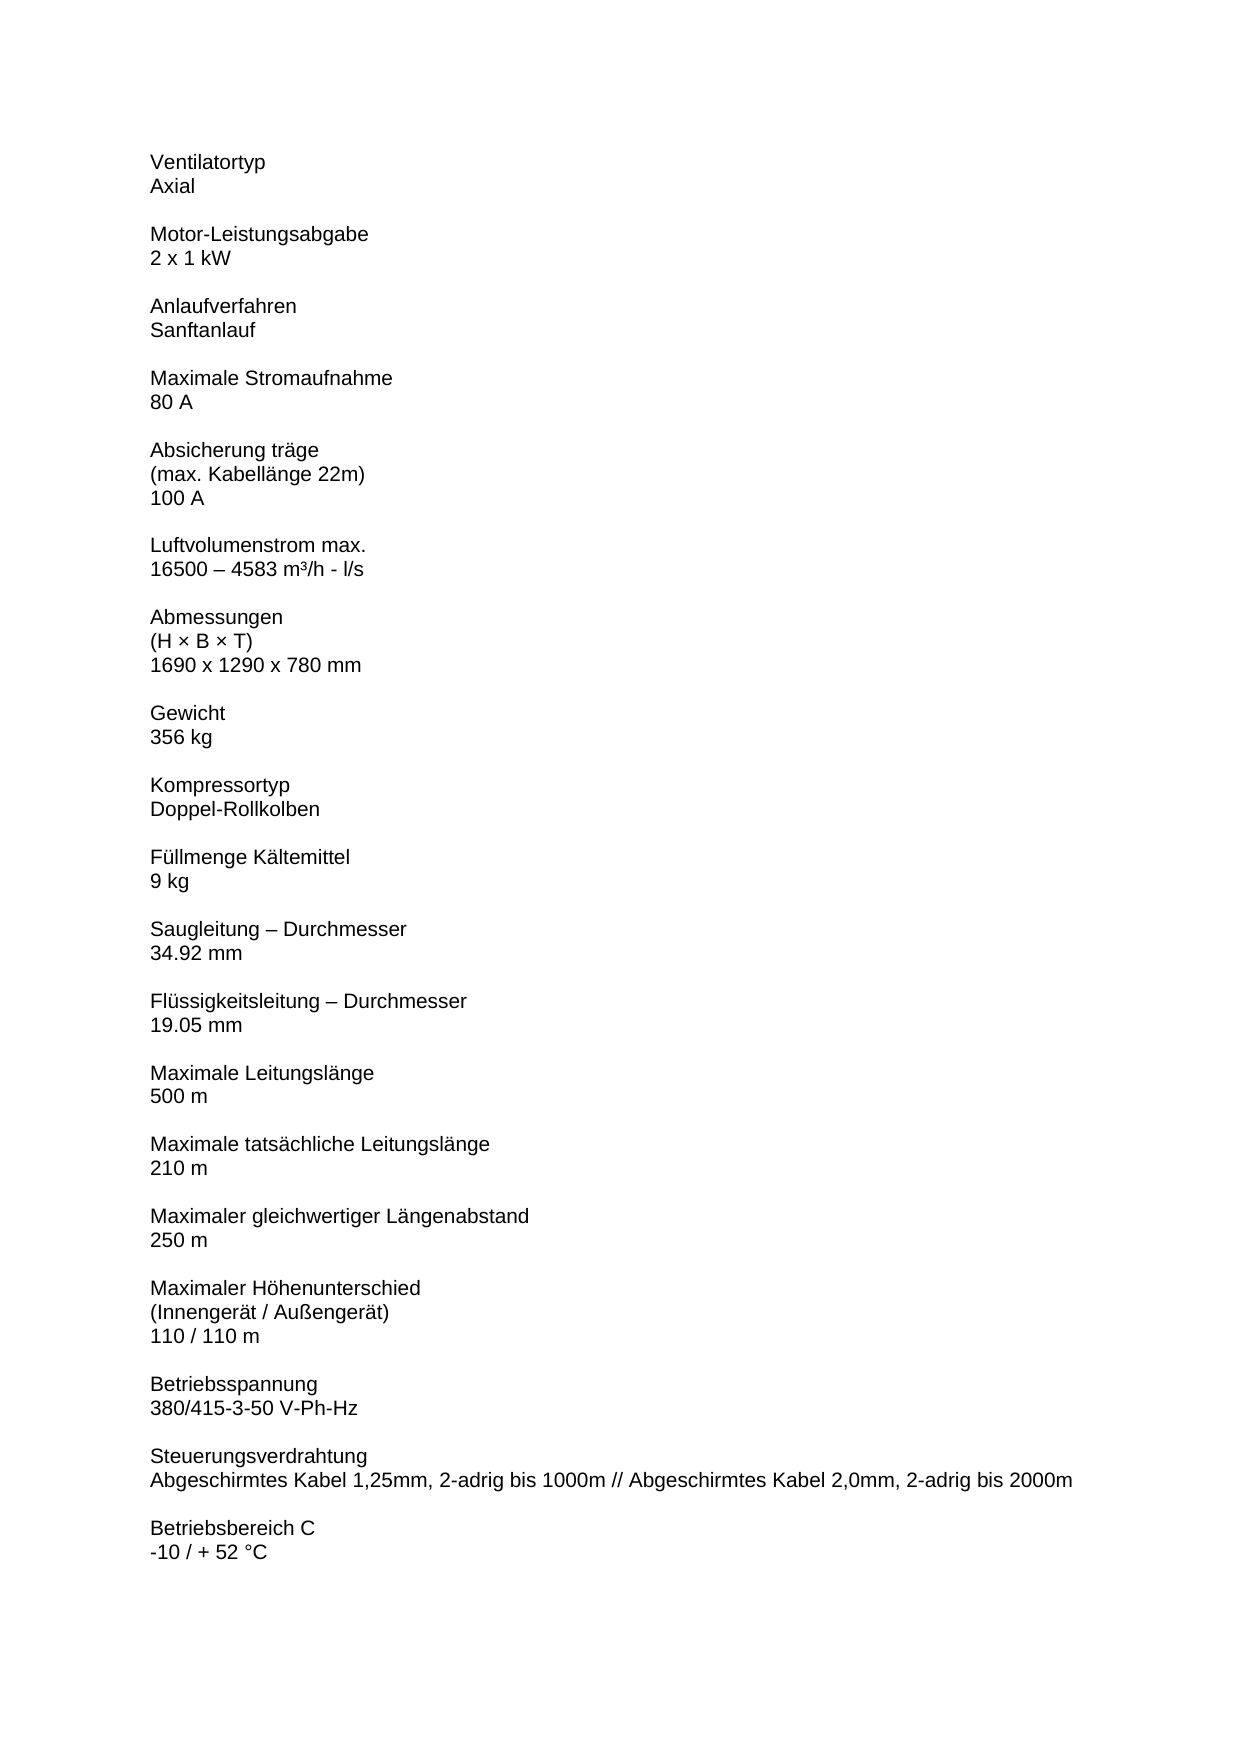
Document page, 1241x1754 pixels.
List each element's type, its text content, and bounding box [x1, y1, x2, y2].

text 80 A [150, 389, 1090, 413]
text 2 x 1 kW [150, 246, 1090, 270]
text 210 m [150, 1156, 1090, 1180]
text 250 m [150, 1228, 1090, 1252]
text 500 m [150, 1084, 1090, 1108]
text 1690 x 1290 x 780 mm [150, 653, 1090, 677]
text Gewicht [150, 701, 1090, 725]
text Kompressortyp [150, 773, 1090, 797]
text (H × B × T) [150, 629, 1090, 653]
text 110 / 110 m [150, 1324, 1090, 1348]
text Abmessungen [150, 605, 1090, 629]
text Doppel-Rollkolben [150, 797, 1090, 821]
text Betriebsspannung [150, 1372, 1090, 1396]
text Abgeschirmtes Kabel 1,25mm, 2-adrig bis 1000m // Abgeschirmtes Kabel 2,0mm, 2-adrig bis 2000m [150, 1468, 1090, 1492]
text Saugleitung – Durchmesser [150, 917, 1090, 941]
text Betriebsbereich C [150, 1516, 1090, 1539]
text (Innengerät / Außengerät) [150, 1300, 1090, 1324]
text Motor-Leistungsabgabe [150, 222, 1090, 246]
text Maximale Stromaufnahme [150, 366, 1090, 389]
text Steuerungsverdrahtung [150, 1444, 1090, 1468]
text Ventilatortyp [150, 150, 1090, 174]
text -10 / + 52 °C [150, 1539, 1090, 1563]
text Maximale tatsächliche Leitungslänge [150, 1132, 1090, 1156]
text 34.92 mm [150, 941, 1090, 964]
text (max. Kabellänge 22m) [150, 461, 1090, 485]
text Sanftanlauf [150, 318, 1090, 342]
text Axial [150, 174, 1090, 198]
text Füllmenge Kältemittel [150, 845, 1090, 869]
text 16500 – 4583 m³/h - l/s [150, 557, 1090, 581]
text 9 kg [150, 869, 1090, 893]
text Maximaler Höhenunterschied [150, 1276, 1090, 1300]
text Maximaler gleichwertiger Längenabstand [150, 1204, 1090, 1228]
text Maximale Leitungslänge [150, 1060, 1090, 1084]
text 356 kg [150, 725, 1090, 749]
text 100 A [150, 485, 1090, 509]
text Absicherung träge [150, 437, 1090, 461]
text Anlaufverfahren [150, 294, 1090, 318]
text 19.05 mm [150, 1012, 1090, 1036]
text 380/415-3-50 V-Ph-Hz [150, 1396, 1090, 1420]
text Luftvolumenstrom max. [150, 533, 1090, 557]
text Flüssigkeitsleitung – Durchmesser [150, 988, 1090, 1012]
